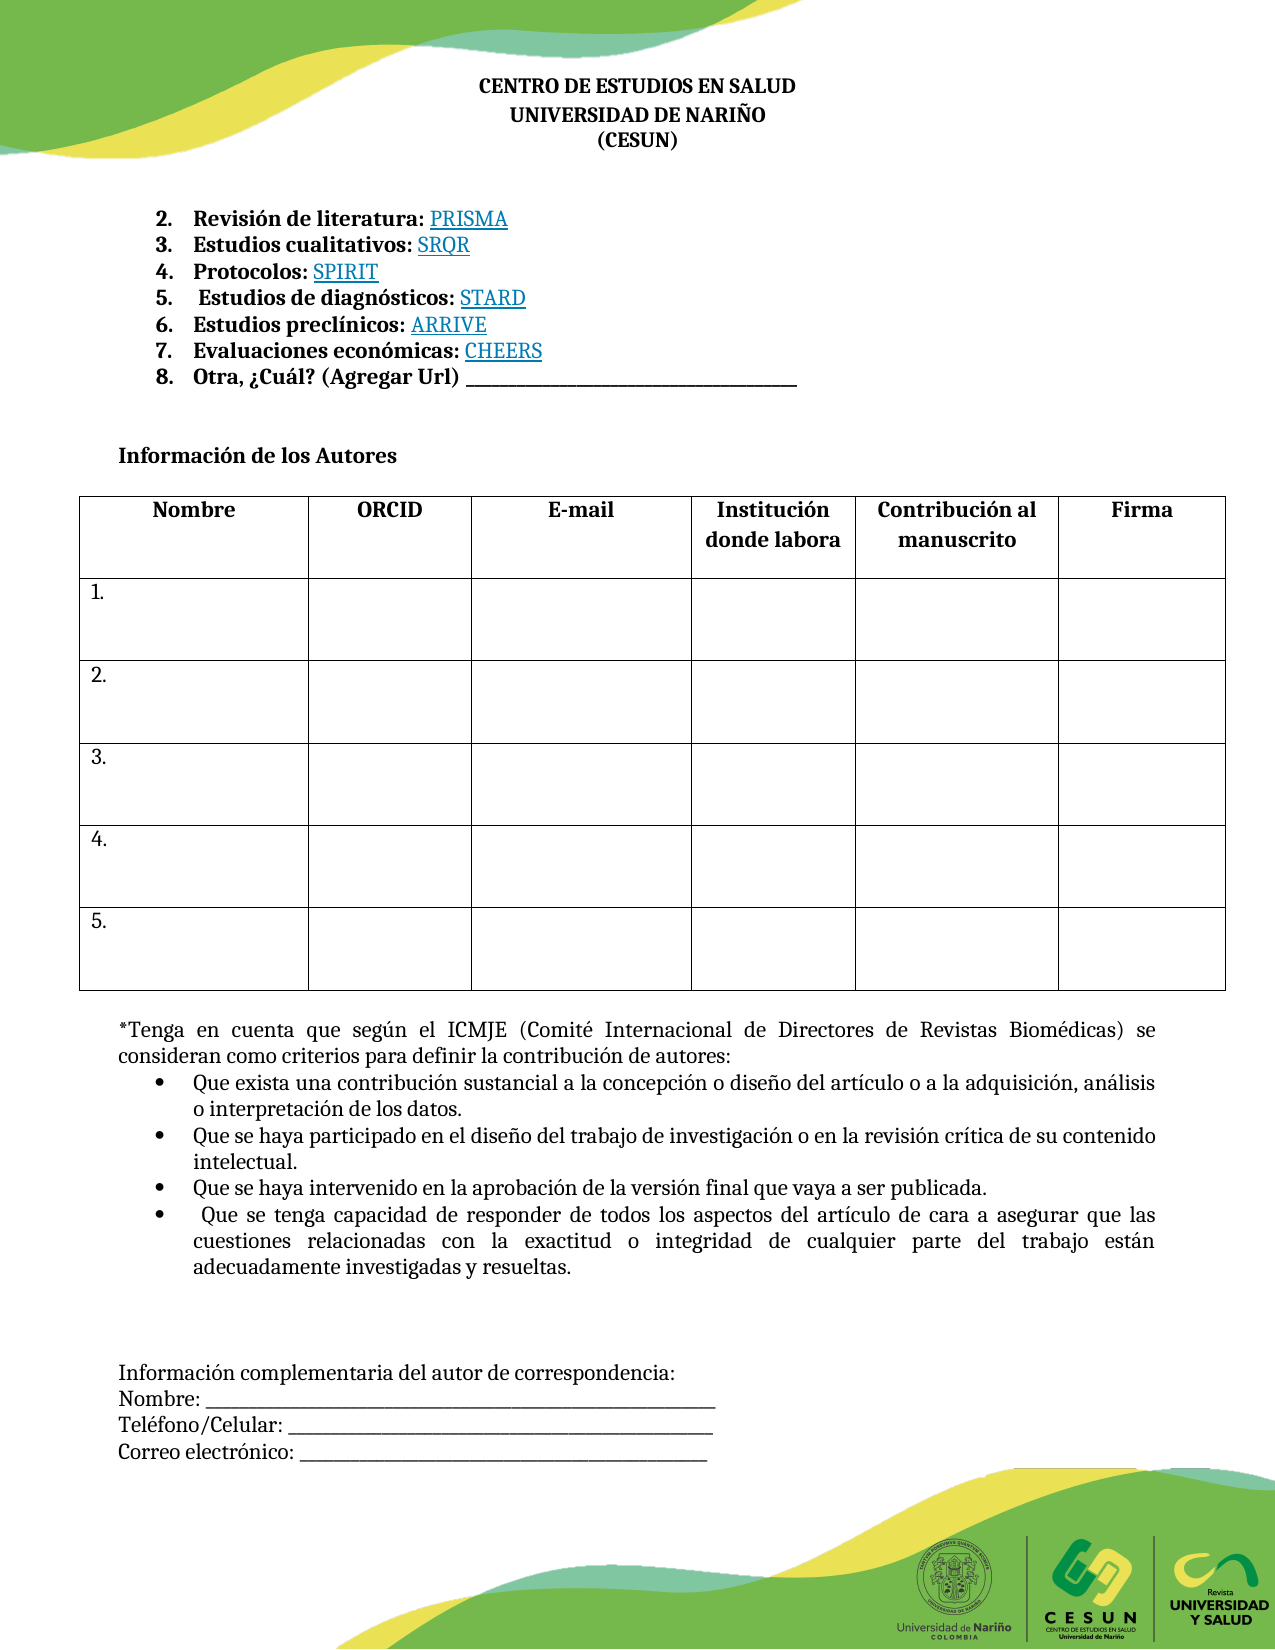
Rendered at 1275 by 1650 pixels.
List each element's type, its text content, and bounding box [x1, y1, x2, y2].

table_cell [856, 661, 1058, 743]
picture [0, 0, 889, 218]
table_cell 1. [80, 579, 308, 660]
table_cell [1059, 661, 1225, 743]
table_cell 5. [80, 908, 308, 989]
table_cell [472, 661, 691, 743]
picture [327, 1458, 1275, 1649]
list Revisión de literatura: PRISMA [156, 206, 1157, 232]
text Correo electrónico: ________________________________________________ [118, 1439, 1157, 1465]
table_header Nombre [80, 497, 308, 578]
table_cell 4. [80, 826, 308, 907]
list Que se haya participado en el diseño del trabajo de investigación o en la revisión crítica de su contenido intelectual. [156, 1122, 1157, 1175]
table_header Institución donde labora [692, 497, 855, 578]
table_cell [692, 826, 855, 907]
text Información complementaria del autor de correspondencia: [118, 1359, 1157, 1386]
list Estudios preclínicos: ARRIVE [156, 311, 1157, 338]
table_cell [692, 908, 855, 989]
table_cell [692, 579, 855, 660]
table_cell [309, 908, 471, 989]
table_cell [692, 744, 855, 825]
table_cell 2. [80, 661, 308, 743]
table_cell [472, 908, 691, 989]
table_cell [856, 908, 1058, 989]
table_cell [1059, 744, 1225, 825]
text Teléfono/Celular: __________________________________________________ [118, 1412, 1157, 1439]
table_header Contribución al manuscrito [856, 497, 1058, 578]
table_cell [1059, 579, 1225, 660]
table_cell [309, 579, 471, 660]
list Otra, ¿Cuál? (Agregar Url) _______________________________________ [156, 364, 1157, 390]
text Información de los Autores [118, 443, 1157, 469]
table_cell [1059, 826, 1225, 907]
list Que exista una contribución sustancial a la concepción o diseño del artículo o a la adquisición, análisis o interpretación de los datos. [156, 1070, 1157, 1122]
table_cell [856, 826, 1058, 907]
table_cell [856, 579, 1058, 660]
table_cell [472, 744, 691, 825]
table_header Firma [1059, 497, 1225, 578]
table_header ORCID [309, 497, 471, 578]
text Nombre: ____________________________________________________________ [118, 1386, 1157, 1412]
list Protocolos: SPIRIT [156, 259, 1157, 285]
list Estudios cualitativos: SRQR [156, 232, 1157, 259]
list Que se tenga capacidad de responder de todos los aspectos del artículo de cara a asegurar que las cuestiones relacionadas con la exactitud o integridad de cualquier parte del trabajo están adecuadamente investigadas y resueltas. [156, 1201, 1157, 1281]
list Que se haya intervenido en la aprobación de la versión final que vaya a ser publicada. [156, 1175, 1157, 1201]
table_cell 3. [80, 744, 308, 825]
table_cell [309, 744, 471, 825]
table_cell [1059, 908, 1225, 989]
table_header E-mail [472, 497, 691, 578]
table_cell [692, 661, 855, 743]
table_cell [472, 826, 691, 907]
table_cell [472, 579, 691, 660]
table_cell [309, 826, 471, 907]
table_cell [309, 661, 471, 743]
list Estudios de diagnósticos: STARD [156, 285, 1157, 311]
list Evaluaciones económicas: CHEERS [156, 338, 1157, 364]
table_cell [856, 744, 1058, 825]
text *Tenga en cuenta que según el ICMJE (Comité Internacional de Directores de Revistas Biomédicas) se consideran como criterios para definir la contribución de autores: [118, 1017, 1157, 1070]
